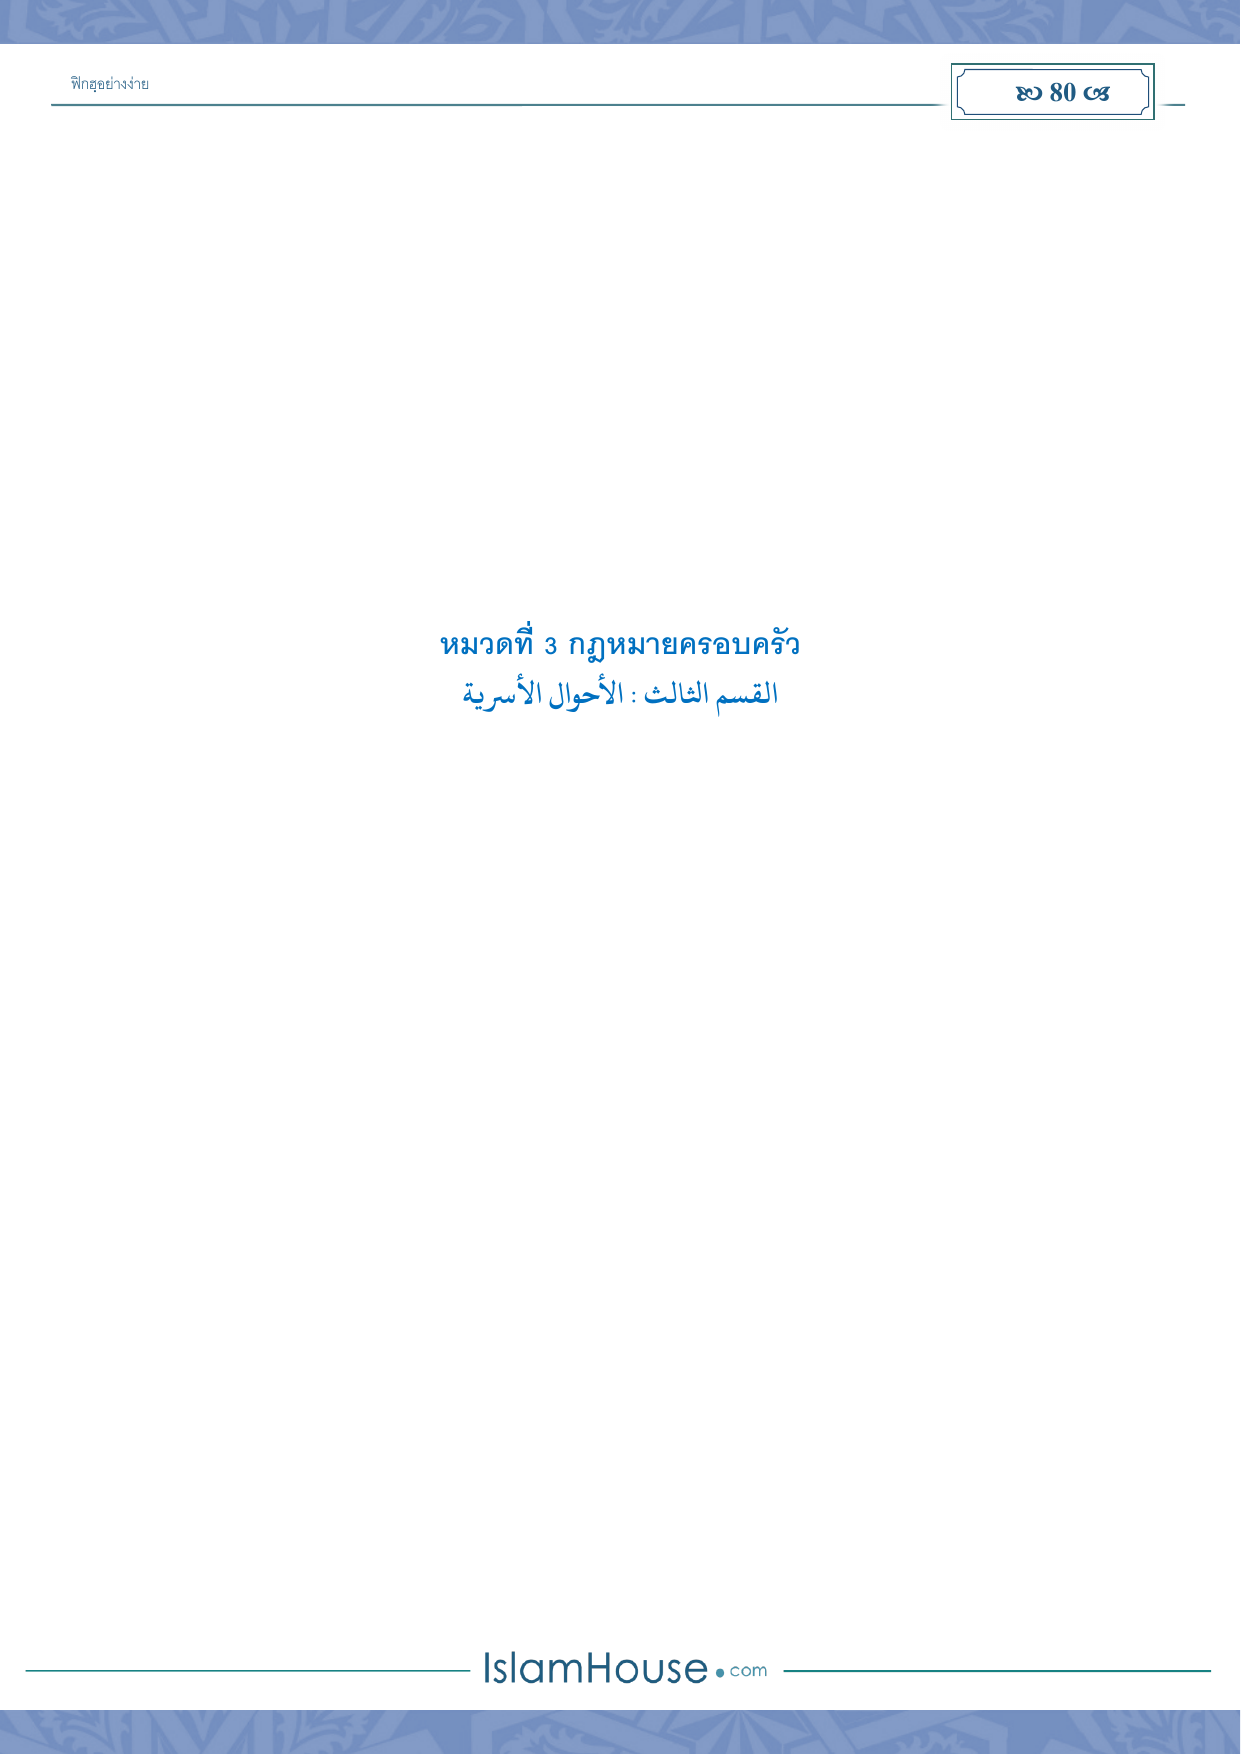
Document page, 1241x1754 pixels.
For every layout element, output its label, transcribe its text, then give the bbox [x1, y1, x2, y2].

picture [16, 1645, 471, 1691]
picture [475, 1646, 1212, 1691]
text หมวดที่ 3 กฎหมายครอบครัว [148, 620, 1092, 666]
text القسم الثالث : الأحوال الأسرية [148, 666, 1092, 722]
